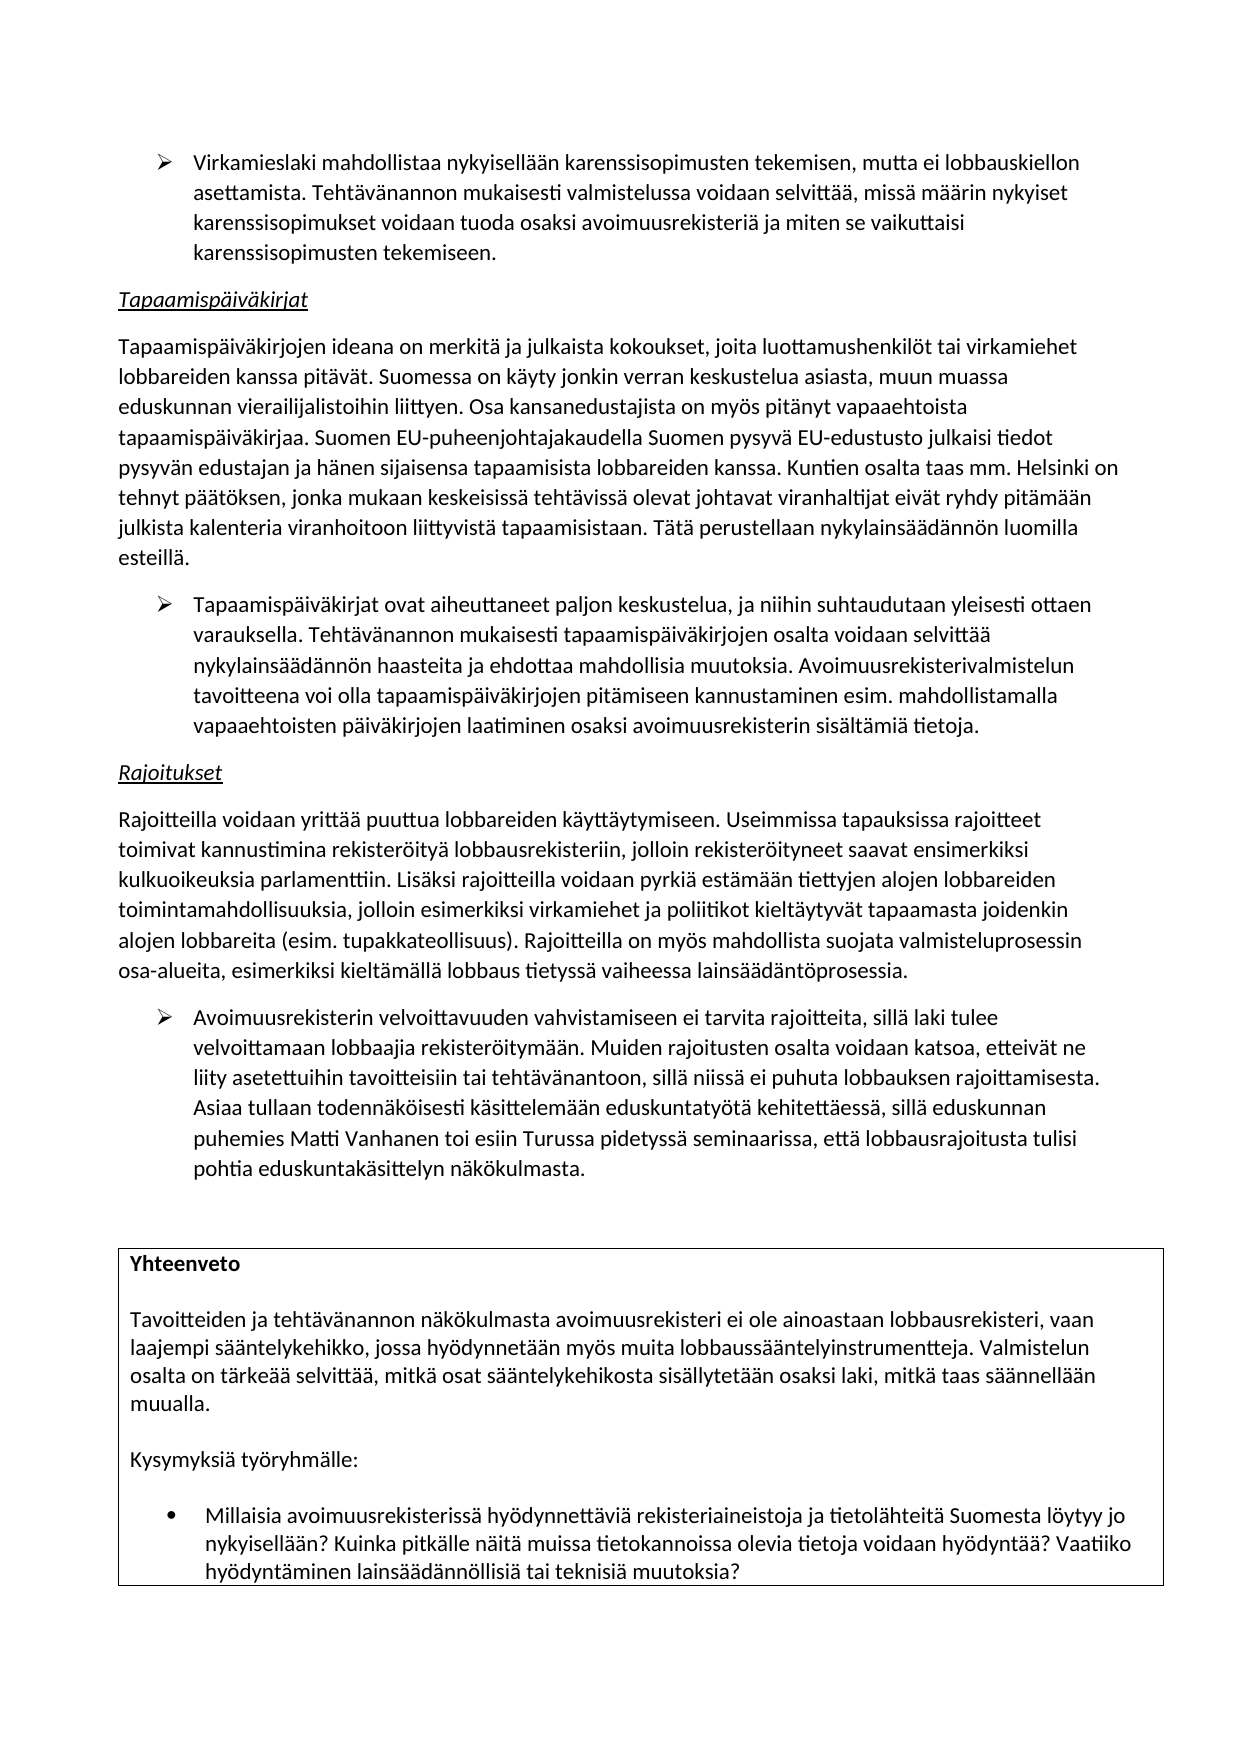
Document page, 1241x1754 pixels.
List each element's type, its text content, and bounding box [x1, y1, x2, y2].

text Tapaamispäiväkirjojen ideana on merkitä ja julkaista kokoukset, joita luottamushenkilöt tai virkamiehet lobbareiden kanssa pitävät. Suomessa on käyty jonkin verran keskustelua asiasta, muun muassa eduskunnan vierailijalistoihin liittyen. Osa kansanedustajista on myös pitänyt vapaaehtoista tapaamispäiväkirjaa. Suomen EU-puheenjohtajakaudella Suomen pysyvä EU-edustusto julkaisi tiedot pysyvän edustajan ja hänen sijaisensa tapaamisista lobbareiden kanssa. Kuntien osalta taas mm. Helsinki on tehnyt päätöksen, jonka mukaan keskeisissä tehtävissä olevat johtavat viranhaltijat eivät ryhdy pitämään julkista kalenteria viranhoitoon liittyvistä tapaamisistaan. Tätä perustellaan nykylainsäädännön luomilla esteillä. [118, 332, 1122, 571]
text Rajoitukset [118, 758, 1122, 786]
text Rajoitteilla voidaan yrittää puuttua lobbareiden käyttäytymiseen. Useimmissa tapauksissa rajoitteet toimivat kannustimina rekisteröityä lobbausrekisteriin, jolloin rekisteröityneet saavat ensimerkiksi kulkuoikeuksia parlamenttiin. Lisäksi rajoitteilla voidaan pyrkiä estämään tiettyjen alojen lobbareiden toimintamahdollisuuksia, jolloin esimerkiksi virkamiehet ja poliitikot kieltäytyvät tapaamasta joidenkin alojen lobbareita (esim. tupakkateollisuus). Rajoitteilla on myös mahdollista suojata valmisteluprosessin osa-alueita, esimerkiksi kieltämällä lobbaus tietyssä vaiheessa lainsäädäntöprosessia. [118, 805, 1122, 984]
text Tapaamispäiväkirjat [118, 285, 1122, 313]
list Tapaamispäiväkirjat ovat aiheuttaneet paljon keskustelua, ja niihin suhtaudutaan yleisesti ottaen varauksella. Tehtävänannon mukaisesti tapaamispäiväkirjojen osalta voidaan selvittää nykylainsäädännön haasteita ja ehdottaa mahdollisia muutoksia. Avoimuusrekisterivalmistelun tavoitteena voi olla tapaamispäiväkirjojen pitämiseen kannustaminen esim. mahdollistamalla vapaaehtoisten päiväkirjojen laatiminen osaksi avoimuusrekisterin sisältämiä tietoja. [156, 590, 1122, 739]
list Virkamieslaki mahdollistaa nykyisellään karenssisopimusten tekemisen, mutta ei lobbauskiellon asettamista. Tehtävänannon mukaisesti valmistelussa voidaan selvittää, missä määrin nykyiset karenssisopimukset voidaan tuoda osaksi avoimuusrekisteriä ja miten se vaikuttaisi karenssisopimusten tekemiseen. [156, 148, 1122, 266]
list Avoimuusrekisterin velvoittavuuden vahvistamiseen ei tarvita rajoitteita, sillä laki tulee velvoittamaan lobbaajia rekisteröitymään. Muiden rajoitusten osalta voidaan katsoa, etteivät ne liity asetettuihin tavoitteisiin tai tehtävänantoon, sillä niissä ei puhuta lobbauksen rajoittamisesta. Asiaa tullaan todennäköisesti käsittelemään eduskuntatyötä kehitettäessä, sillä eduskunnan puhemies Matti Vanhanen toi esiin Turussa pidetyssä seminaarissa, että lobbausrajoitusta tulisi pohtia eduskuntakäsittelyn näkökulmasta. [156, 1003, 1122, 1182]
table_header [119, 1249, 1163, 1585]
